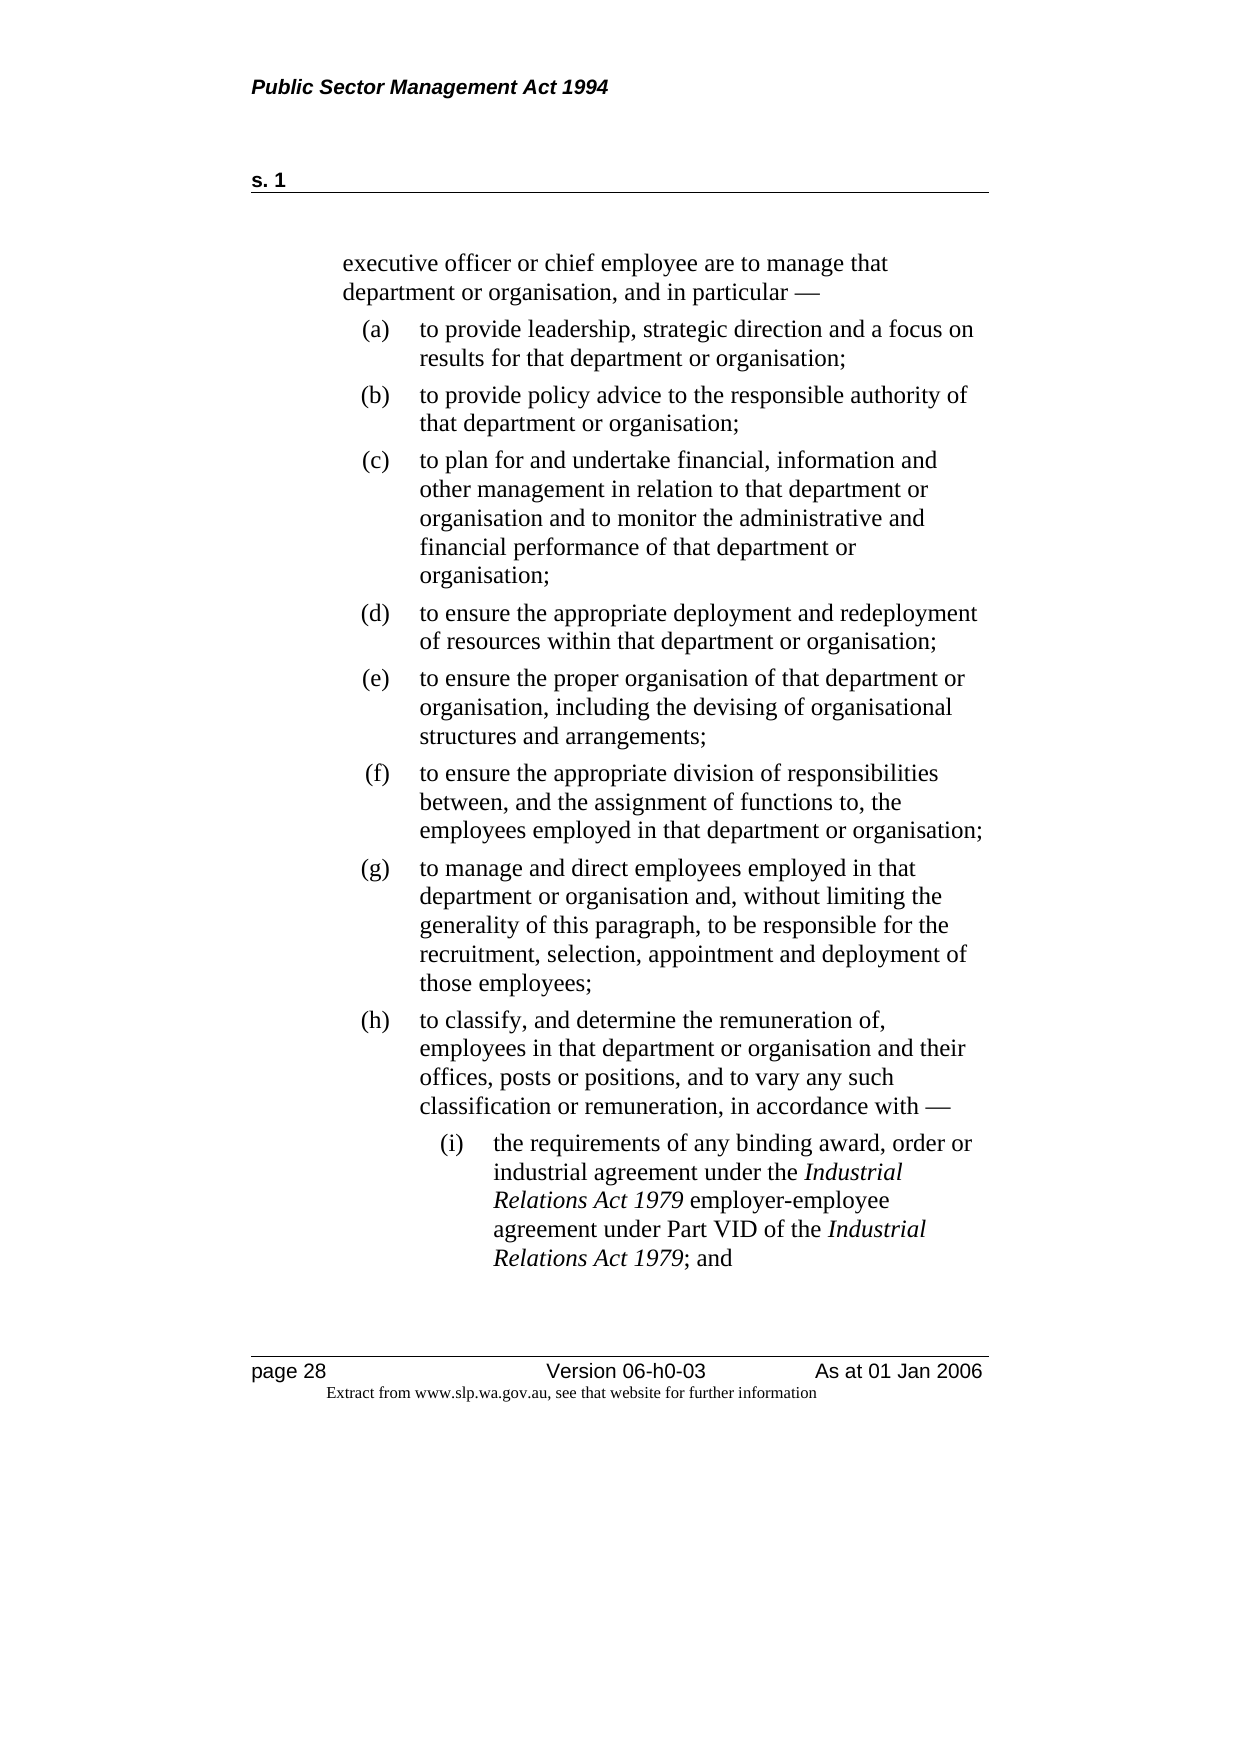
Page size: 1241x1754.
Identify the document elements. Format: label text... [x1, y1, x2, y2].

text (c) to plan for and undertake financial, information and other management in relation to that department or organisation and to monitor the administrative and financial performance of that department or organisation; [251, 446, 989, 589]
text (f) to ensure the appropriate division of responsibilities between, and the assignment of functions to, the employees employed in that department or organisation; [251, 758, 989, 844]
text (h) to classify, and determine the remuneration of, employees in that department or organisation and their offices, posts or positions, and to vary any such classification or remuneration, in accordance with — [251, 1005, 989, 1120]
text (g) to manage and direct employees employed in that department or organisation and, without limiting the generality of this paragraph, to be responsible for the recruitment, selection, appointment and deployment of those employees; [251, 853, 989, 996]
text (i) the requirements of any binding award, order or industrial agreement under the Industrial Relations Act 1979 employer-employee agreement under Part VID of the Industrial Relations Act 1979; and [251, 1128, 989, 1272]
text (e) to ensure the proper organisation of that department or organisation, including the devising of organisational structures and arrangements; [251, 663, 989, 750]
text (d) to ensure the appropriate deployment and redeployment of resources within that department or organisation; [251, 598, 989, 655]
text (b) to provide policy advice to the responsible authority of that department or organisation; [251, 380, 989, 437]
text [251, 248, 989, 306]
text (a) to provide leadership, strategic direction and a focus on results for that department or organisation; [251, 314, 989, 371]
